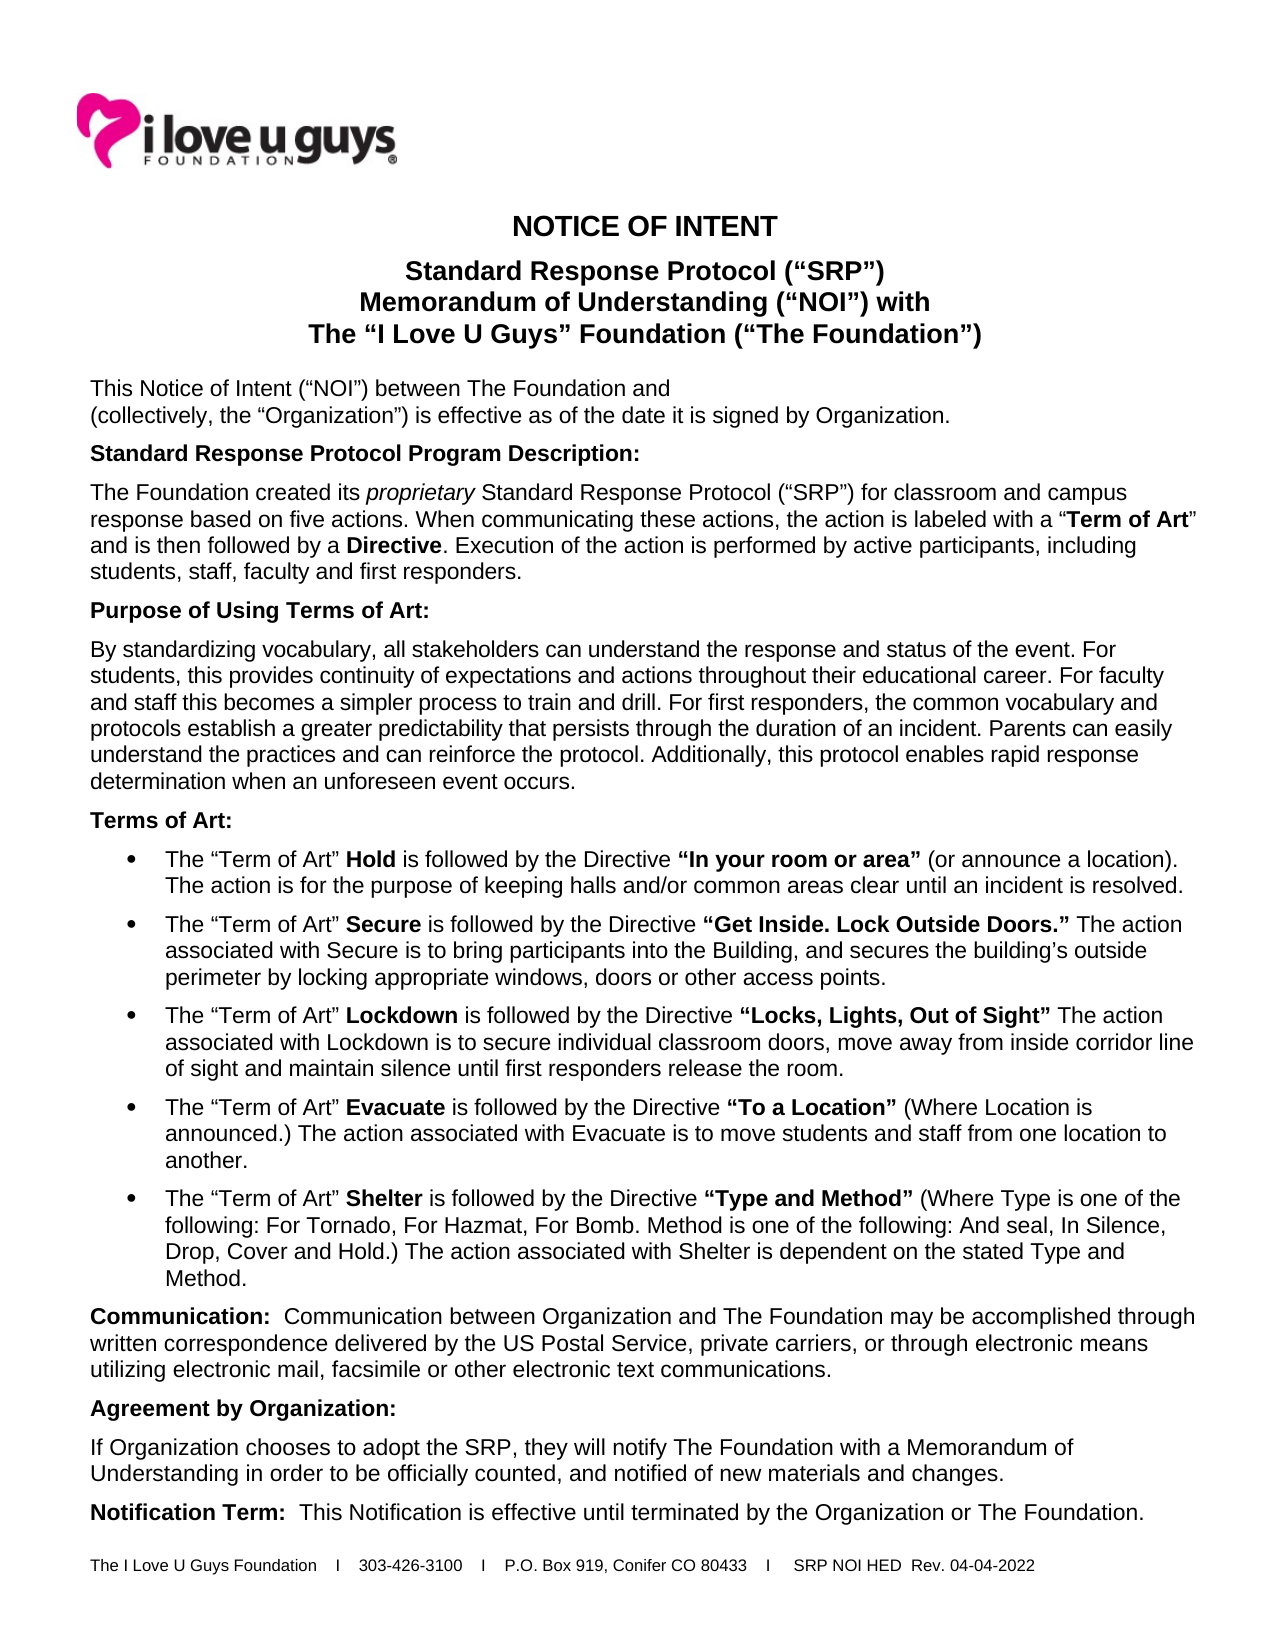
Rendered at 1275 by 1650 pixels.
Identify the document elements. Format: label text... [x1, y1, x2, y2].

list The “Term of Art” Shelter is followed by the Directive “Type and Method” (Where Type is one of the following: For Tornado, For Hazmat, For Bomb. Method is one of the following: And seal, In Silence, Drop, Cover and Hold.) The action associated with Shelter is dependent on the stated Type and Method. [127, 1185, 1200, 1291]
picture [76, 93, 398, 169]
subtitle NOTICE OF INTENT [90, 209, 1200, 243]
text Notification Term: This Notification is effective until terminated by the Organization or The Foundation. [90, 1499, 1200, 1525]
text This Notice of Intent (“NOI”) between The Foundation and (collectively, the “Organization”) is effective as of the date it is signed by Organization. [90, 375, 1200, 428]
list The “Term of Art” Evacuate is followed by the Directive “To a Location” (Where Location is announced.) The action associated with Evacuate is to move students and staff from one location to another. [127, 1094, 1200, 1173]
text If Organization chooses to adopt the SRP, they will notify The Foundation with a Memorandum of Understanding in order to be officially counted, and notified of new materials and changes. [90, 1434, 1200, 1486]
list The “Term of Art” Hold is followed by the Directive “In your room or area” (or announce a location). The action is for the purpose of keeping halls and/or common areas clear until an incident is resolved. [127, 846, 1200, 898]
text The “I Love U Guys” Foundation (“The Foundation”) [90, 318, 1200, 349]
text Communication: Communication between Organization and The Foundation may be accomplished through written correspondence delivered by the US Postal Service, private carriers, or through electronic means utilizing electronic mail, facsimile or other electronic text communications. [90, 1303, 1200, 1382]
subtitle Purpose of Using Terms of Art: [90, 597, 1200, 623]
text The Foundation created its proprietary Standard Response Protocol (“SRP”) for classroom and campus response based on five actions. When communicating these actions, the action is labeled with a “Term of Art” and is then followed by a Directive. Execution of the action is performed by active participants, including students, staff, faculty and first responders. [90, 479, 1200, 585]
text Agreement by Organization: [90, 1395, 1200, 1421]
subtitle By standardizing vocabulary, all stakeholders can understand the response and status of the event. For students, this provides continuity of expectations and actions throughout their educational career. For faculty and staff this becomes a simpler process to train and drill. For first responders, the common vocabulary and protocols establish a greater predictability that persists through the duration of an incident. Parents can easily understand the practices and can reinforce the protocol. Additionally, this protocol enables rapid response determination when an unforeseen event occurs. [90, 636, 1200, 794]
text Memorandum of Understanding (“NOI”) with [90, 286, 1200, 318]
text Standard Response Protocol Program Description: [90, 440, 1200, 467]
list The “Term of Art” Lockdown is followed by the Directive “Locks, Lights, Out of Sight” The action associated with Lockdown is to secure individual classroom doors, move away from inside corridor line of sight and maintain silence until first responders release the room. [127, 1002, 1200, 1081]
text Standard Response Protocol (“SRP”) [90, 255, 1200, 286]
text Terms of Art: [90, 807, 1200, 833]
list The “Term of Art” Secure is followed by the Directive “Get Inside. Lock Outside Doors.” The action associated with Secure is to bring participants into the Building, and secures the building’s outside perimeter by locking appropriate windows, doors or other access points. [127, 911, 1200, 990]
